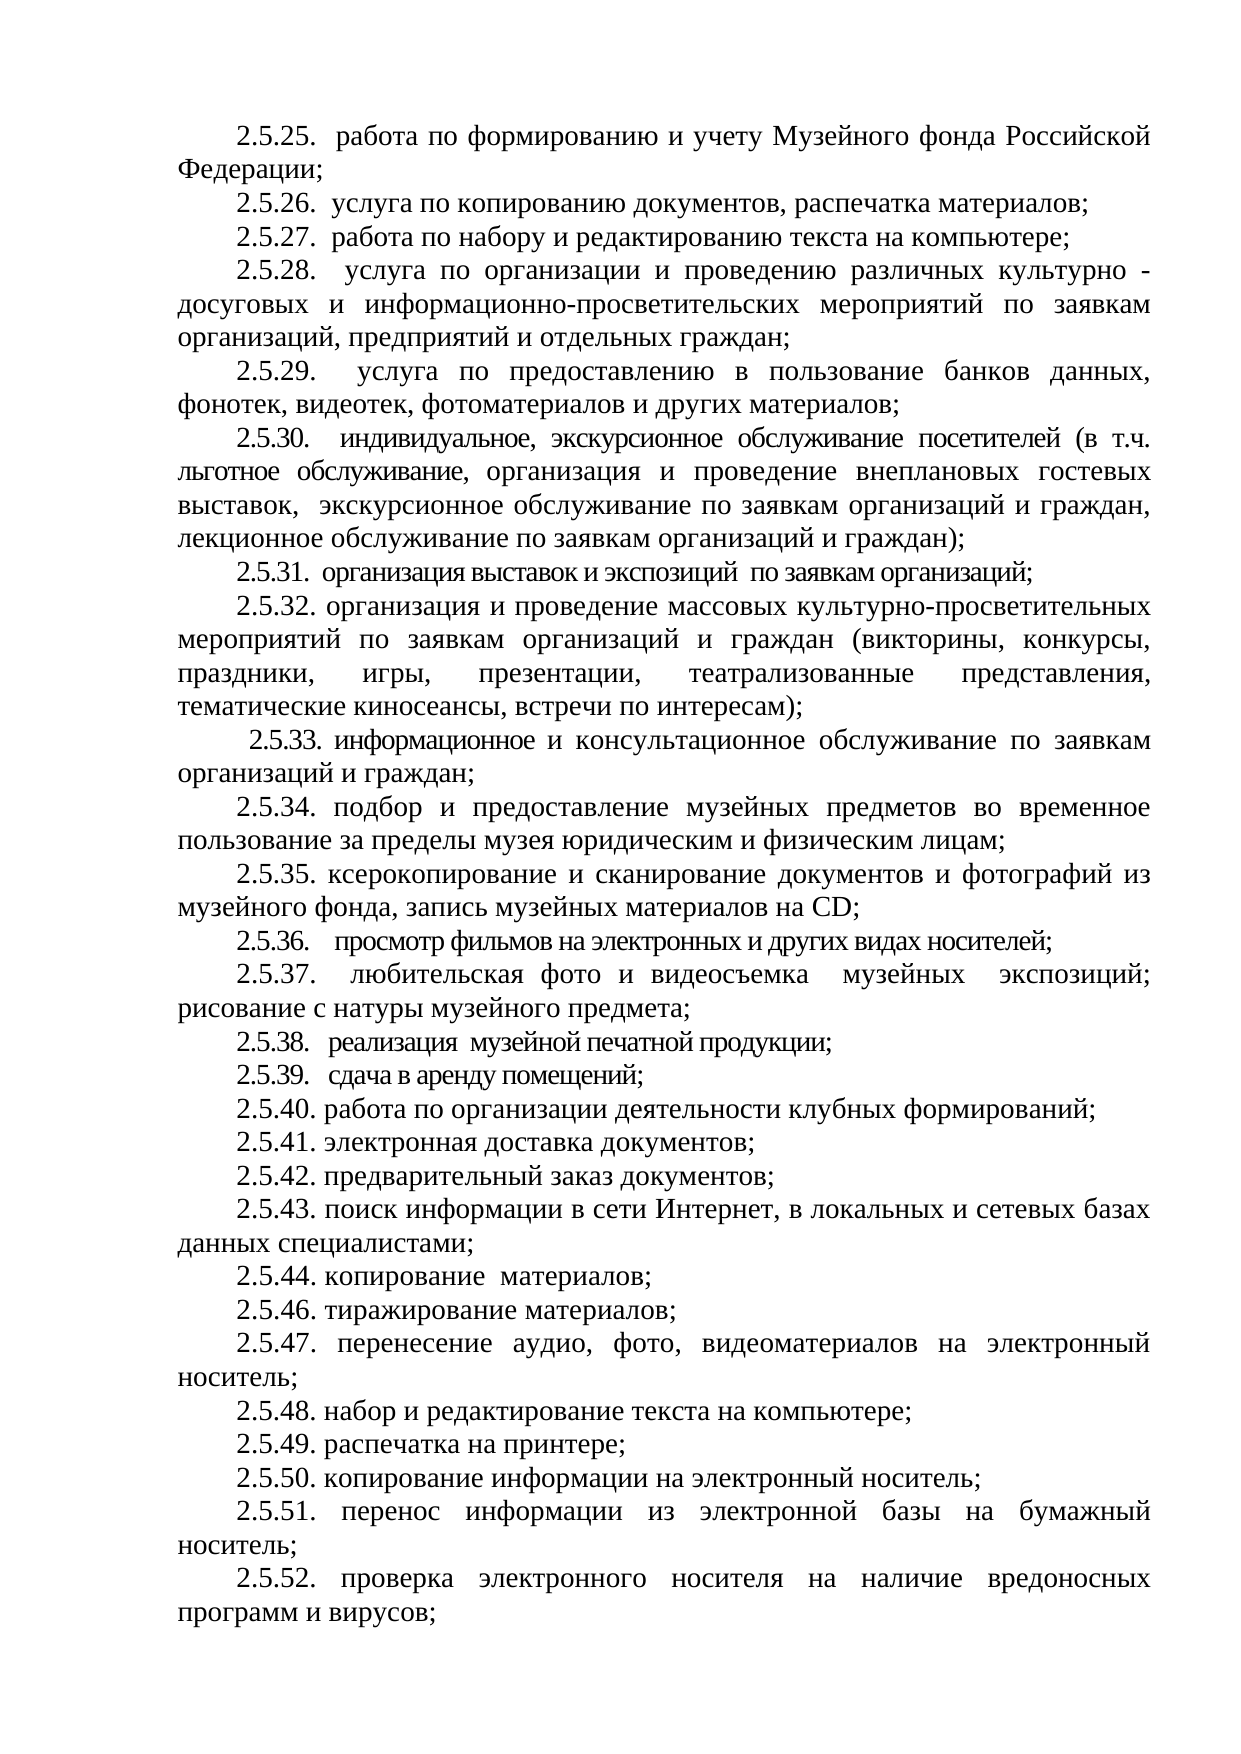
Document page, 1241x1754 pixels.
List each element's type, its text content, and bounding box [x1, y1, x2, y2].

text 2.5.47. перенесение аудио, фото, видеоматериалов на электронный носитель; [177, 1326, 1152, 1393]
text 2.5.37. любительская фото и видеосъемка музейных экспозиций; рисование с натуры музейного предмета; [177, 957, 1152, 1024]
text 2.5.31. организация выставок и экспозиций по заявкам организаций; [177, 554, 1152, 588]
text 2.5.40. работа по организации деятельности клубных формирований; [177, 1091, 1152, 1124]
text 2.5.51. перенос информации из электронной базы на бумажный носитель; [177, 1493, 1152, 1560]
text 2.5.26. услуга по копированию документов, распечатка материалов; [177, 185, 1152, 219]
text 2.5.46. тиражирование материалов; [177, 1292, 1152, 1326]
text 2.5.41. электронная доставка документов; [177, 1124, 1152, 1158]
text 2.5.28. услуга по организации и проведению различных культурно - досуговых и информационно-просветительских мероприятий по заявкам организаций, предприятий и отдельных граждан; [177, 252, 1152, 353]
text 2.5.29. услуга по предоставлению в пользование банков данных, фонотек, видеотек, фотоматериалов и других материалов; [177, 353, 1152, 420]
text 2.5.42. предварительный заказ документов; [177, 1158, 1152, 1191]
text 2.5.52. проверка электронного носителя на наличие вредоносных программ и вирусов; [177, 1560, 1152, 1627]
text 2.5.38. реализация музейной печатной продукции; [177, 1024, 1152, 1057]
text 2.5.30. индивидуальное, экскурсионное обслуживание посетителей (в т.ч. льготное обслуживание, организация и проведение внеплановых гостевых выставок, экскурсионное обслуживание по заявкам организаций и граждан, лекционное обслуживание по заявкам организаций и граждан); [177, 420, 1152, 554]
text 2.5.25. работа по формированию и учету Музейного фонда Российской Федерации; [177, 118, 1152, 185]
text 2.5.50. копирование информации на электронный носитель; [177, 1460, 1152, 1493]
text 2.5.34. подбор и предоставление музейных предметов во временное пользование за пределы музея юридическим и физическим лицам; [177, 789, 1152, 856]
text 2.5.35. ксерокопирование и сканирование документов и фотографий из музейного фонда, запись музейных материалов на CD; [177, 856, 1152, 923]
text 2.5.27. работа по набору и редактированию текста на компьютере; [177, 219, 1152, 252]
text 2.5.44. копирование материалов; [177, 1258, 1152, 1292]
text 2.5.33. информационное и консультационное обслуживание по заявкам организаций и граждан; [177, 722, 1152, 789]
text 2.5.32. организация и проведение массовых культурно-просветительных мероприятий по заявкам организаций и граждан (викторины, конкурсы, праздники, игры, презентации, театрализованные представления, тематические киносеансы, встречи по интересам); [177, 588, 1152, 722]
text 2.5.48. набор и редактирование текста на компьютере; [177, 1393, 1152, 1426]
text 2.5.49. распечатка на принтере; [177, 1426, 1152, 1460]
text 2.5.36. просмотр фильмов на электронных и других видах носителей; [177, 923, 1152, 957]
text 2.5.43. поиск информации в сети Интернет, в локальных и сетевых базах данных специалистами; [177, 1191, 1152, 1258]
text 2.5.39. сдача в аренду помещений; [177, 1057, 1152, 1091]
